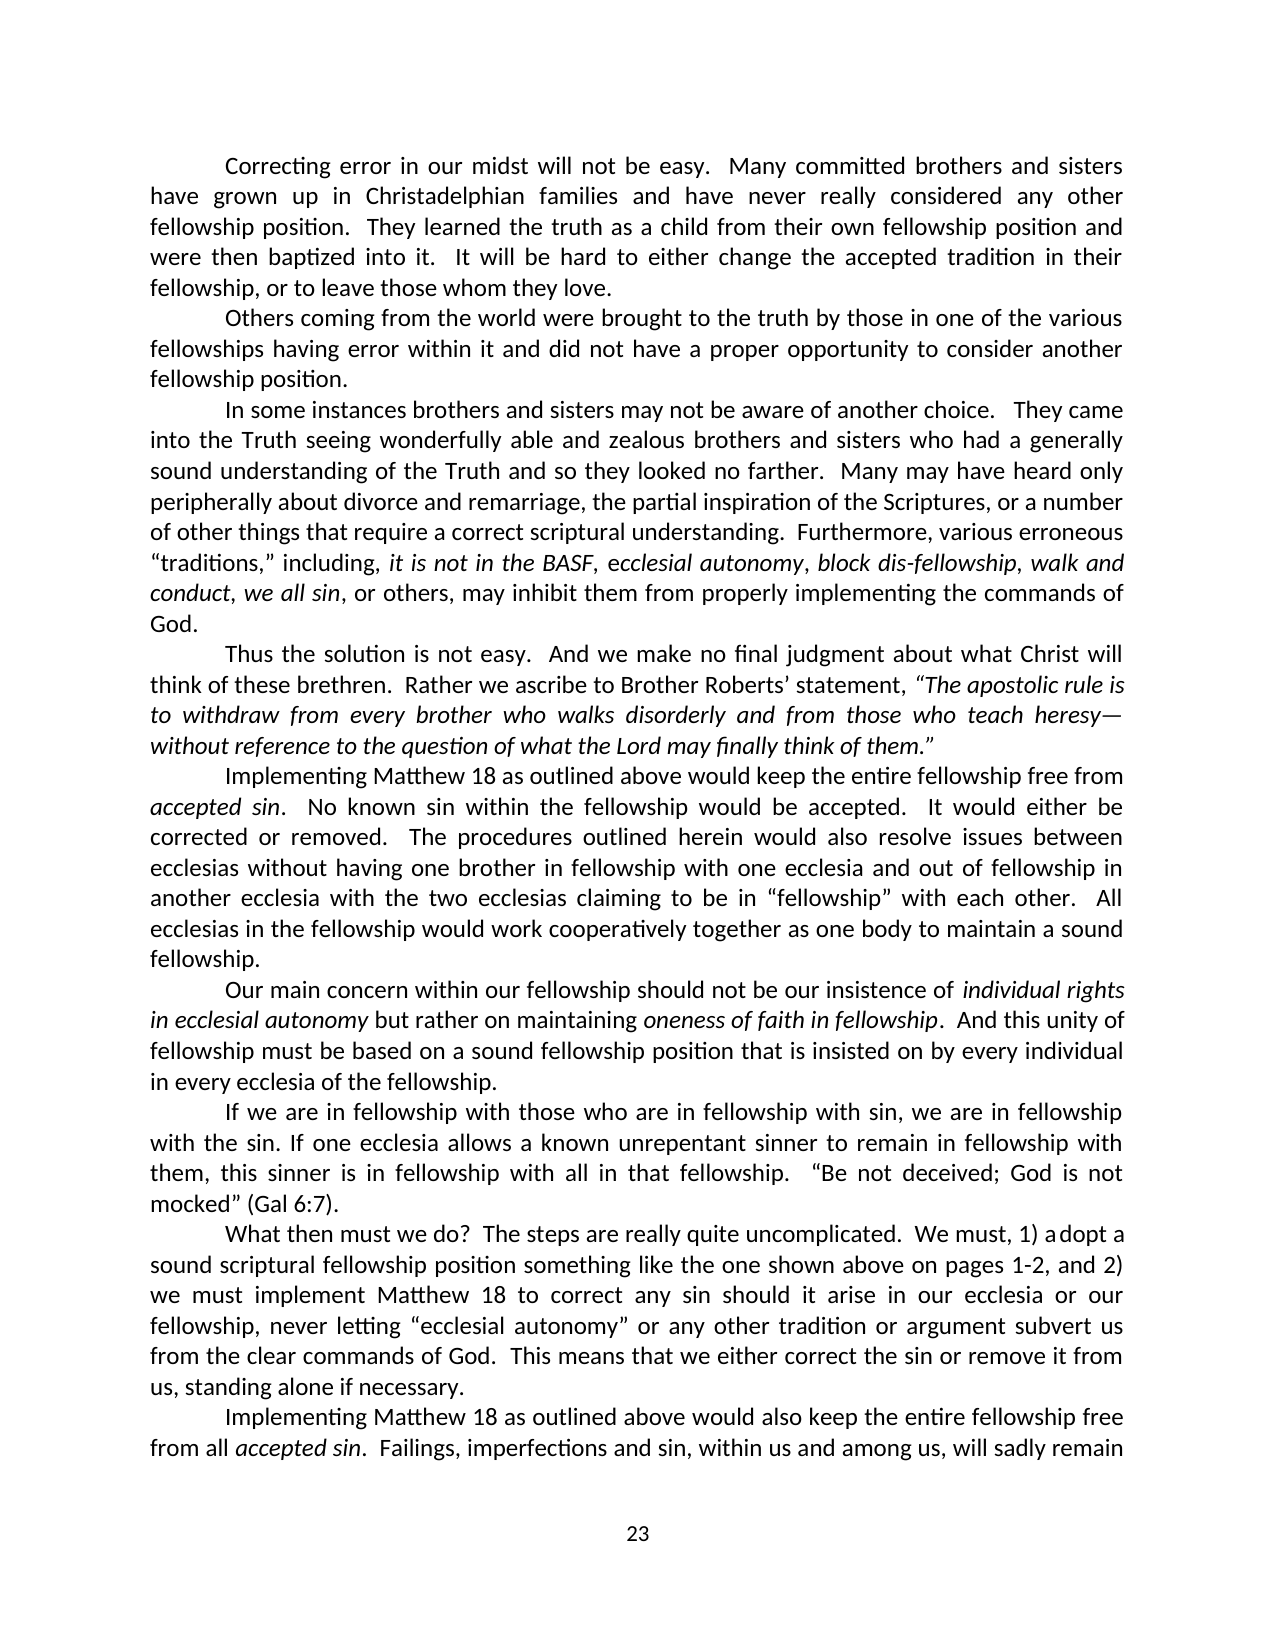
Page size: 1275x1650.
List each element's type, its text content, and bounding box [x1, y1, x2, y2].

text Others coming from the world were brought to the truth by those in one of the various fellowships having error within it and did not have a proper opportunity to consider another fellowship position. [150, 303, 1125, 394]
text If we are in fellowship with those who are in fellowship with sin, we are in fellowship with the sin. If one ecclesia allows a known unrepentant sinner to remain in fellowship with them, this sinner is in fellowship with all in that fellowship. “Be not deceived; God is not mocked” (Gal 6:7). [150, 1096, 1125, 1218]
text Thus the solution is not easy. And we make no final judgment about what Christ will think of these brethren. Rather we ascribe to Brother Roberts’ statement, “The apostolic rule is to withdraw from every brother who walks disorderly and from those who teach heresy—without reference to the question of what the Lord may finally think of them.” [150, 638, 1125, 760]
text Correcting error in our midst will not be easy. Many committed brothers and sisters have grown up in Christadelphian families and have never really considered any other fellowship position. They learned the truth as a child from their own fellowship position and were then baptized into it. It will be hard to either change the accepted tradition in their fellowship, or to leave those whom they love. [150, 150, 1125, 303]
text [150, 1401, 1125, 1462]
text What then must we do? The steps are really quite uncomplicated. We must, 1) adopt a sound scriptural fellowship position something like the one shown above on pages 1-2, and 2) we must implement Matthew 18 to correct any sin should it arise in our ecclesia or our fellowship, never letting “ecclesial autonomy” or any other tradition or argument subvert us from the clear commands of God. This means that we either correct the sin or remove it from us, standing alone if necessary. [150, 1218, 1125, 1401]
text In some instances brothers and sisters may not be aware of another choice. They came into the Truth seeing wonderfully able and zealous brothers and sisters who had a generally sound understanding of the Truth and so they looked no farther. Many may have heard only peripherally about divorce and remarriage, the partial inspiration of the Scriptures, or a number of other things that require a correct scriptural understanding. Furthermore, various erroneous “traditions,” including, it is not in the BASF, ecclesial autonomy, block dis-fellowship, walk and conduct, we all sin, or others, may inhibit them from properly implementing the commands of God. [150, 394, 1125, 638]
text Implementing Matthew 18 as outlined above would keep the entire fellowship free from accepted sin. No known sin within the fellowship would be accepted. It would either be corrected or removed. The procedures outlined herein would also resolve issues between ecclesias without having one brother in fellowship with one ecclesia and out of fellowship in another ecclesia with the two ecclesias claiming to be in “fellowship” with each other. All ecclesias in the fellowship would work cooperatively together as one body to maintain a sound fellowship. [150, 760, 1125, 974]
text Our main concern within our fellowship should not be our insistence of individual rights in ecclesial autonomy but rather on maintaining oneness of faith in fellowship. And this unity of fellowship must be based on a sound fellowship position that is insisted on by every individual in every ecclesia of the fellowship. [150, 974, 1125, 1096]
